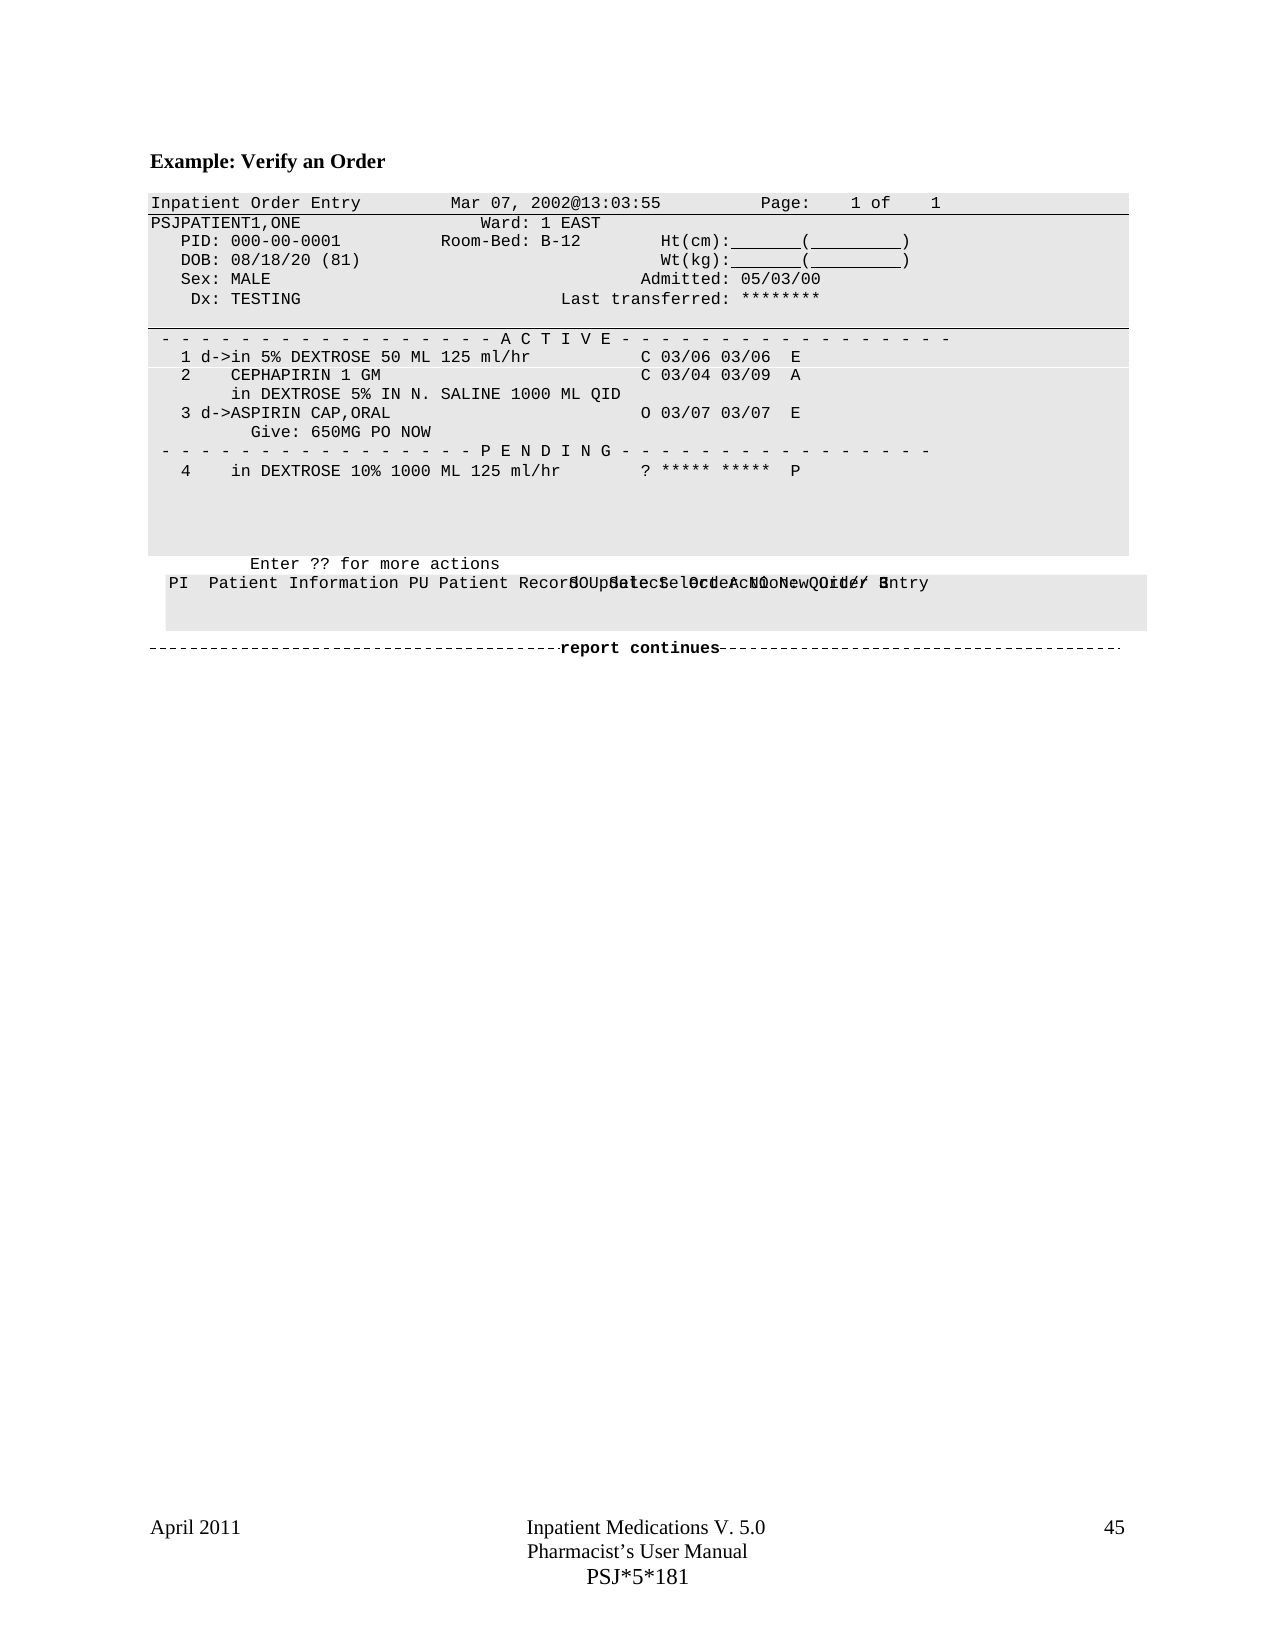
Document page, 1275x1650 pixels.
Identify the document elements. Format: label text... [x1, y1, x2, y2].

table_cell Dx: TESTING Last transferred: ******** [148, 290, 1129, 327]
table_cell PID: 000-00-0001 Room-Bed: B-12 Ht(cm): ( ) [148, 233, 1129, 252]
table_cell Give: 650MG PO NOW [148, 424, 1129, 443]
text Example: Verify an Order [150, 149, 1154, 173]
table_cell PSJPATIENT1,ONE Ward: 1 EAST [148, 215, 1129, 233]
table_cell 3 d->ASPIRIN CAP,ORAL O 03/07 03/07 E [148, 405, 1129, 424]
table_cell - - - - - - - - - - - - - - - - - A C T I V E - - - - - - - - - - - - - - - - - [148, 329, 1129, 349]
text Enter ?? for more actions [250, 556, 1154, 574]
table_cell DOB: 08/18/20 (81) Wt(kg): ( ) [148, 252, 1129, 271]
table_cell 1 d->in 5% DEXTROSE 50 ML 125 ml/hr C 03/06 03/06 E [148, 349, 1129, 367]
table_cell 2 CEPHAPIRIN 1 GM C 03/04 03/09 A [148, 368, 1129, 386]
table_cell - - - - - - - - - - - - - - - - P E N D I N G - - - - - - - - - - - - - - - - [148, 443, 1129, 462]
table_cell 4 in DEXTROSE 10% 1000 ML 125 ml/hr ? ***** ***** P [148, 462, 1129, 556]
table_cell Sex: MALE Admitted: 05/03/00 [148, 271, 1129, 290]
table_header Inpatient Order Entry Mar 07, 2002@13:03:55 Page: 1 of 1 [148, 193, 1129, 214]
table_cell in DEXTROSE 5% IN N. SALINE 1000 ML QID [148, 386, 1129, 405]
text report continues [150, 639, 1154, 658]
